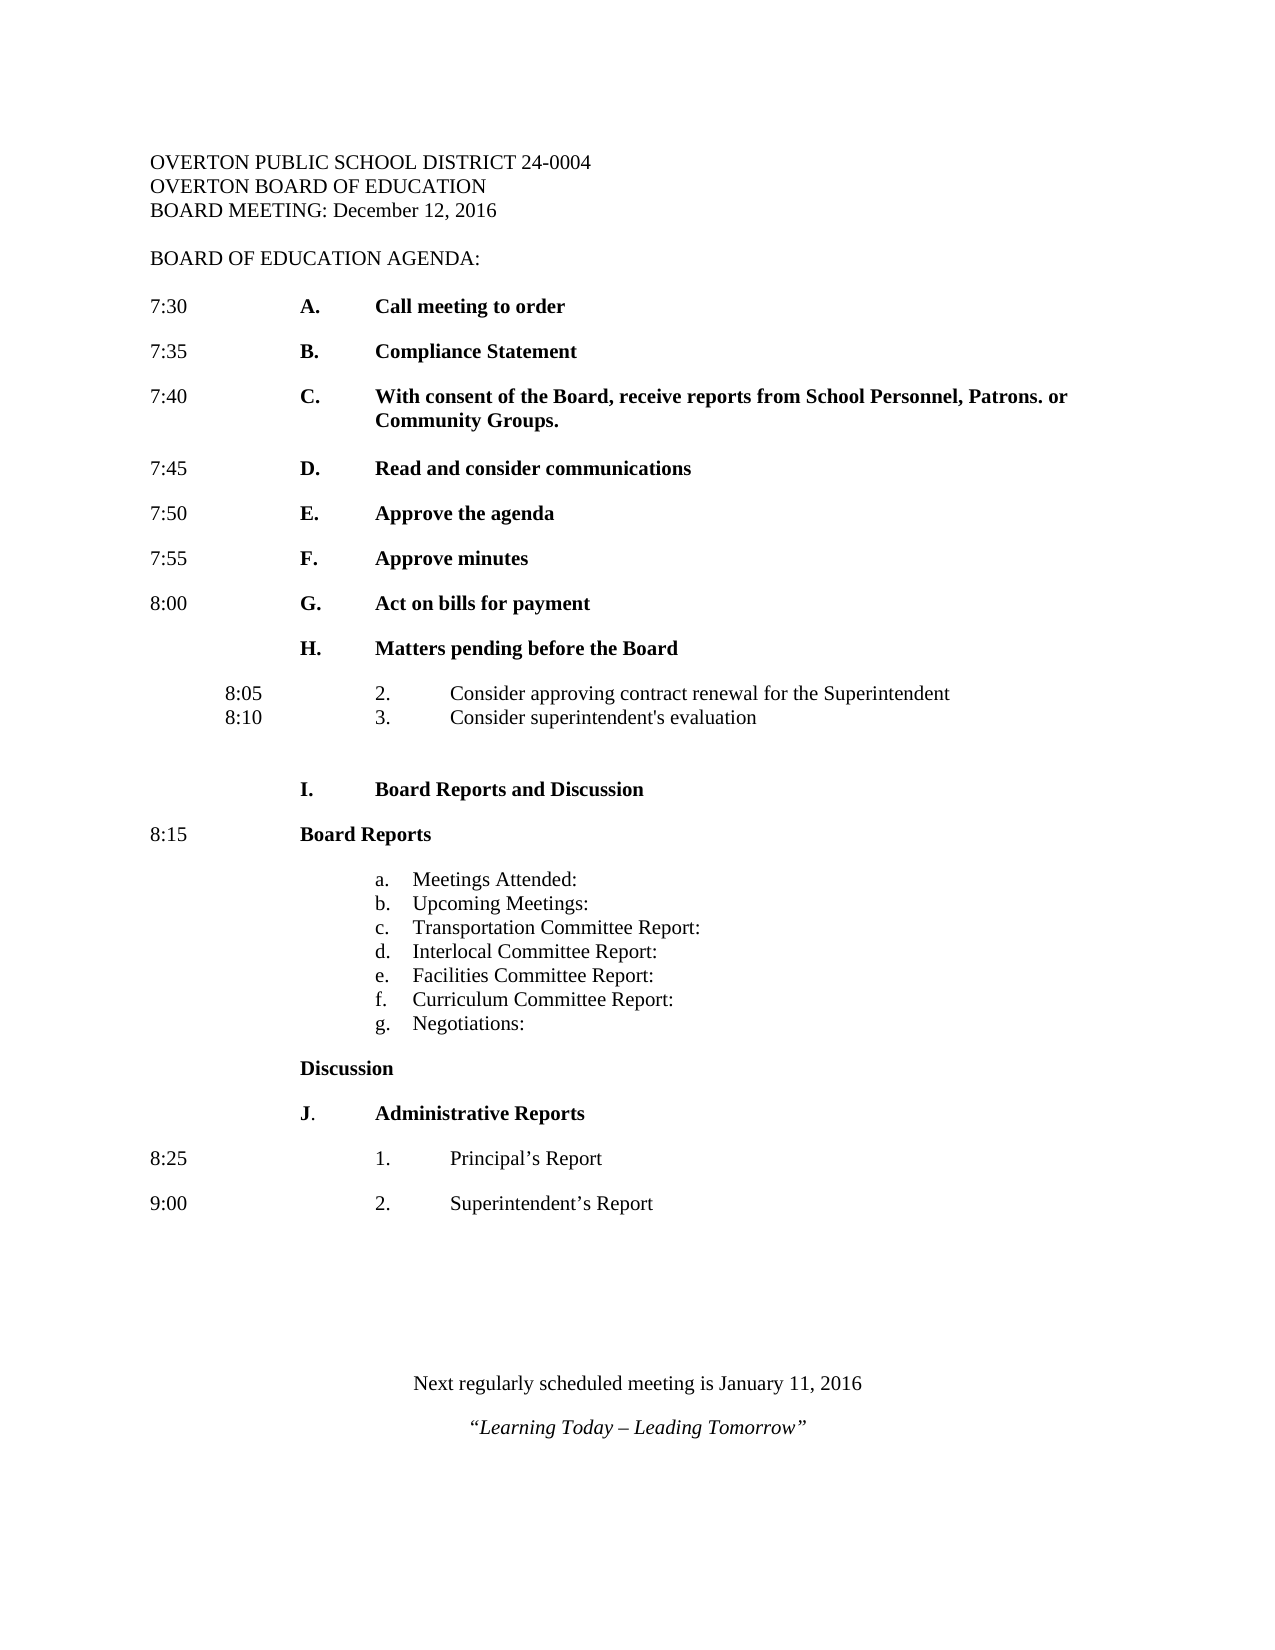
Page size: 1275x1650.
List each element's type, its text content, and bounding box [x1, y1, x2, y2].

text 8:05 2. Consider approving contract renewal for the Superintendent [150, 681, 1125, 705]
text 7:40 C. With consent of the Board, receive reports from School Personnel, Patrons. or [150, 384, 1125, 408]
text Community Groups. [150, 408, 1125, 432]
text BOARD MEETING: December 12, 2016 [150, 198, 1125, 222]
text 7:50 E. Approve the agenda [150, 501, 1125, 525]
text “Learning Today – Leading Tomorrow” [150, 1415, 1125, 1439]
text 8:00 G. Act on bills for payment [150, 591, 1125, 615]
list Interlocal Committee Report: [375, 939, 1125, 963]
text 7:55 F. Approve minutes [150, 546, 1125, 570]
list Board Reports and Discussion [300, 777, 1125, 801]
list Upcoming Meetings: [375, 891, 1125, 915]
text OVERTON PUBLIC SCHOOL DISTRICT 24-0004 [150, 150, 1125, 174]
text 7:45 D. Read and consider communications [150, 456, 1125, 480]
text Discussion [300, 1056, 1125, 1080]
text H. Matters pending before the Board [150, 636, 1125, 660]
list Negotiations: [375, 1011, 1125, 1035]
text 8:15 Board Reports [150, 822, 1125, 846]
text OVERTON BOARD OF EDUCATION [150, 174, 1125, 198]
text 8:25 1. Principal’s Report [150, 1146, 1125, 1170]
list Transportation Committee Report: [375, 915, 1125, 939]
text 7:30 A. Call meeting to order [150, 294, 1125, 318]
list Facilities Committee Report: [375, 963, 1125, 987]
text 7:35 B. Compliance Statement [150, 339, 1125, 363]
list Curriculum Committee Report: [375, 987, 1125, 1011]
text BOARD OF EDUCATION AGENDA: [150, 246, 1125, 270]
list Meetings Attended: [375, 867, 1125, 891]
text J. Administrative Reports [150, 1101, 1125, 1125]
text 8:10 3. Consider superintendent's evaluation [150, 705, 1125, 729]
text Next regularly scheduled meeting is January 11, 2016 [150, 1370, 1125, 1394]
text 9:00 2. Superintendent’s Report [150, 1191, 1125, 1215]
